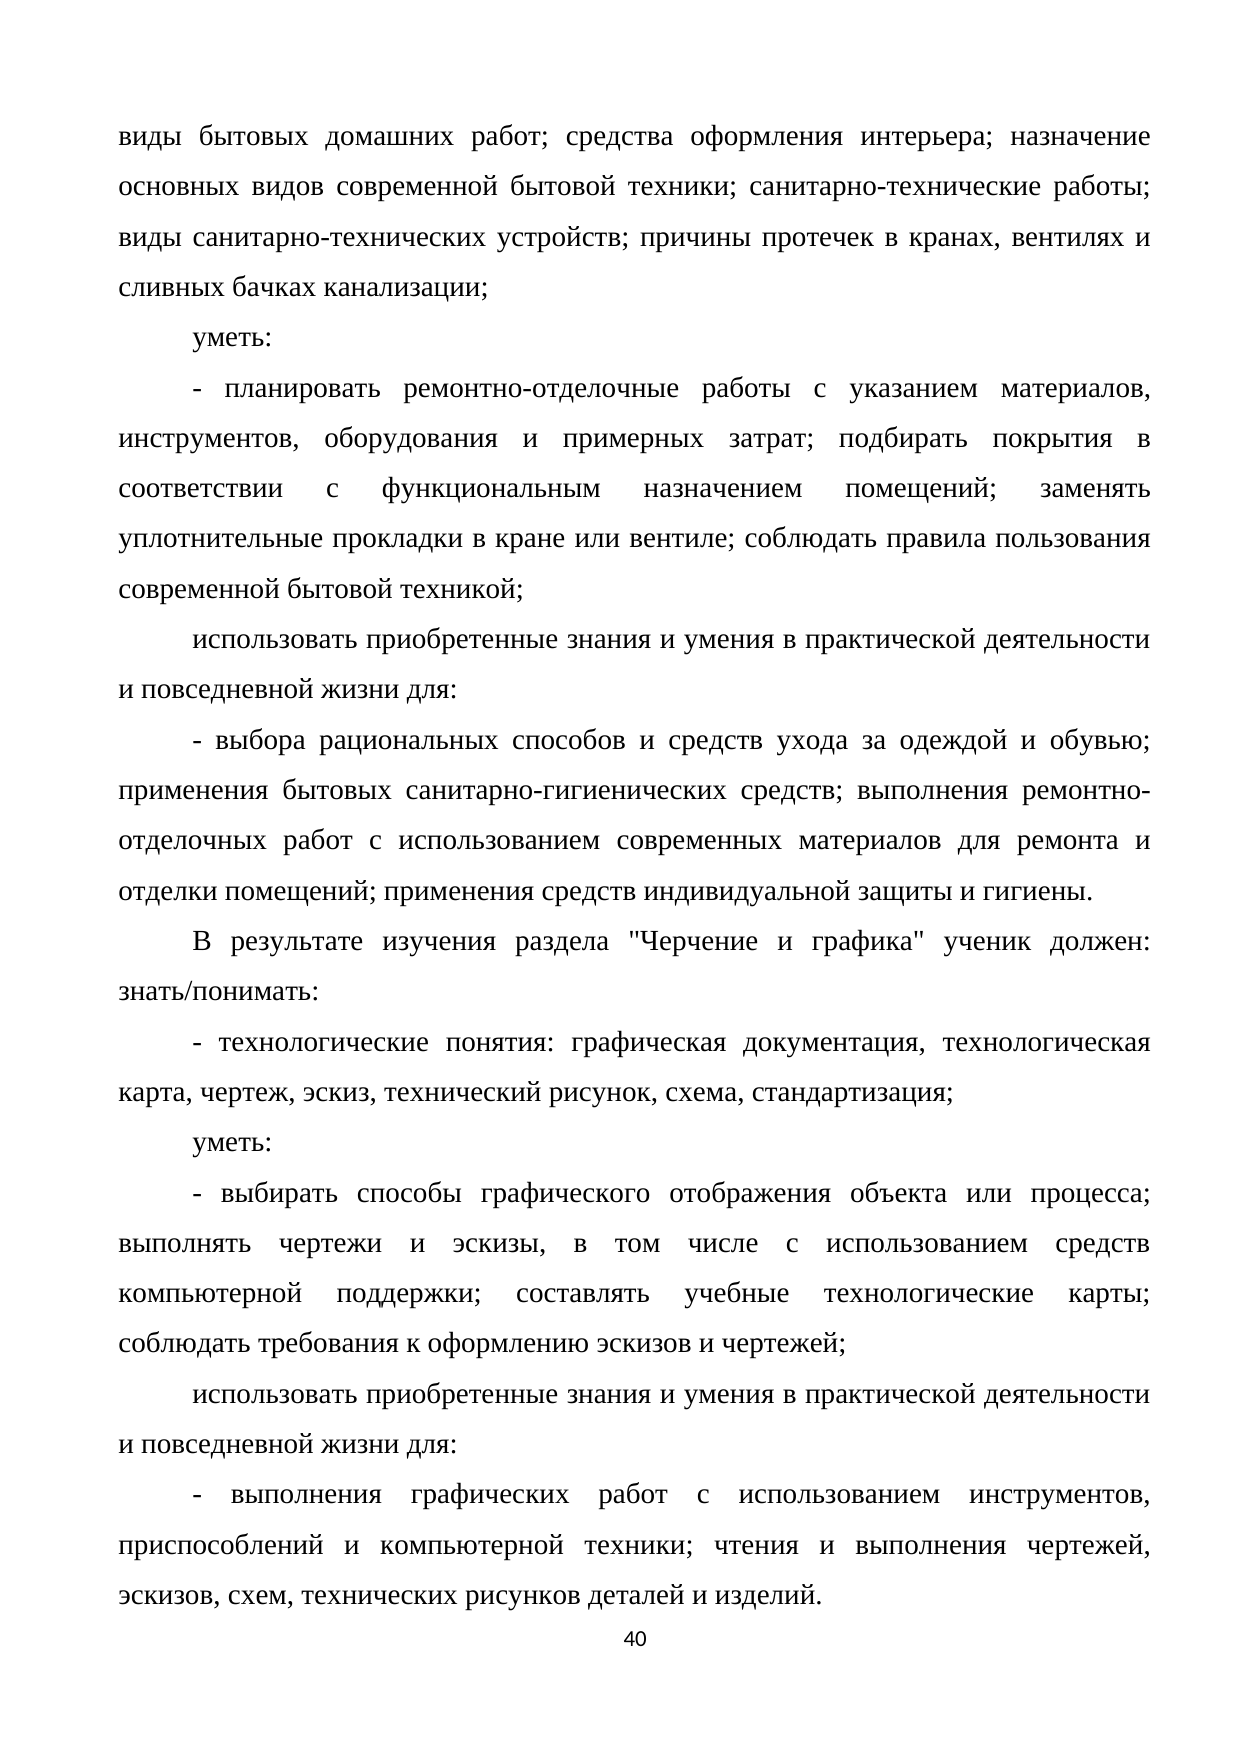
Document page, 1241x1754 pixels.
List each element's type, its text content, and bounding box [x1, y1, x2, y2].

text - планировать ремонтно-отделочные работы с указанием материалов, инструментов, оборудования и примерных затрат; подбирать покрытия в соответствии с функциональным назначением помещений; заменять уплотнительные прокладки в кране или вентиле; соблюдать правила пользования современной бытовой техникой; [118, 370, 1152, 604]
text использовать приобретенные знания и умения в практической деятельности и повседневной жизни для: [118, 1376, 1152, 1460]
text - выполнения графических работ с использованием инструментов, приспособлений и компьютерной техники; чтения и выполнения чертежей, эскизов, схем, технических рисунков деталей и изделий. [118, 1477, 1152, 1611]
text использовать приобретенные знания и умения в практической деятельности и повседневной жизни для: [118, 621, 1152, 705]
text - выбирать способы графического отображения объекта или процесса; выполнять чертежи и эскизы, в том числе с использованием средств компьютерной поддержки; составлять учебные технологические карты; соблюдать требования к оформлению эскизов и чертежей; [118, 1175, 1152, 1359]
text В результате изучения раздела "Черчение и графика" ученик должен: знать/понимать: [118, 923, 1152, 1007]
text уметь: [118, 319, 1152, 353]
text - выбора рациональных способов и средств ухода за одеждой и обувью; применения бытовых санитарно-гигиенических средств; выполнения ремонтно-отделочных работ с использованием современных материалов для ремонта и отделки помещений; применения средств индивидуальной защиты и гигиены. [118, 722, 1152, 906]
text - технологические понятия: графическая документация, технологическая карта, чертеж, эскиз, технический рисунок, схема, стандартизация; [118, 1024, 1152, 1108]
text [118, 118, 1152, 303]
text уметь: [118, 1124, 1152, 1158]
